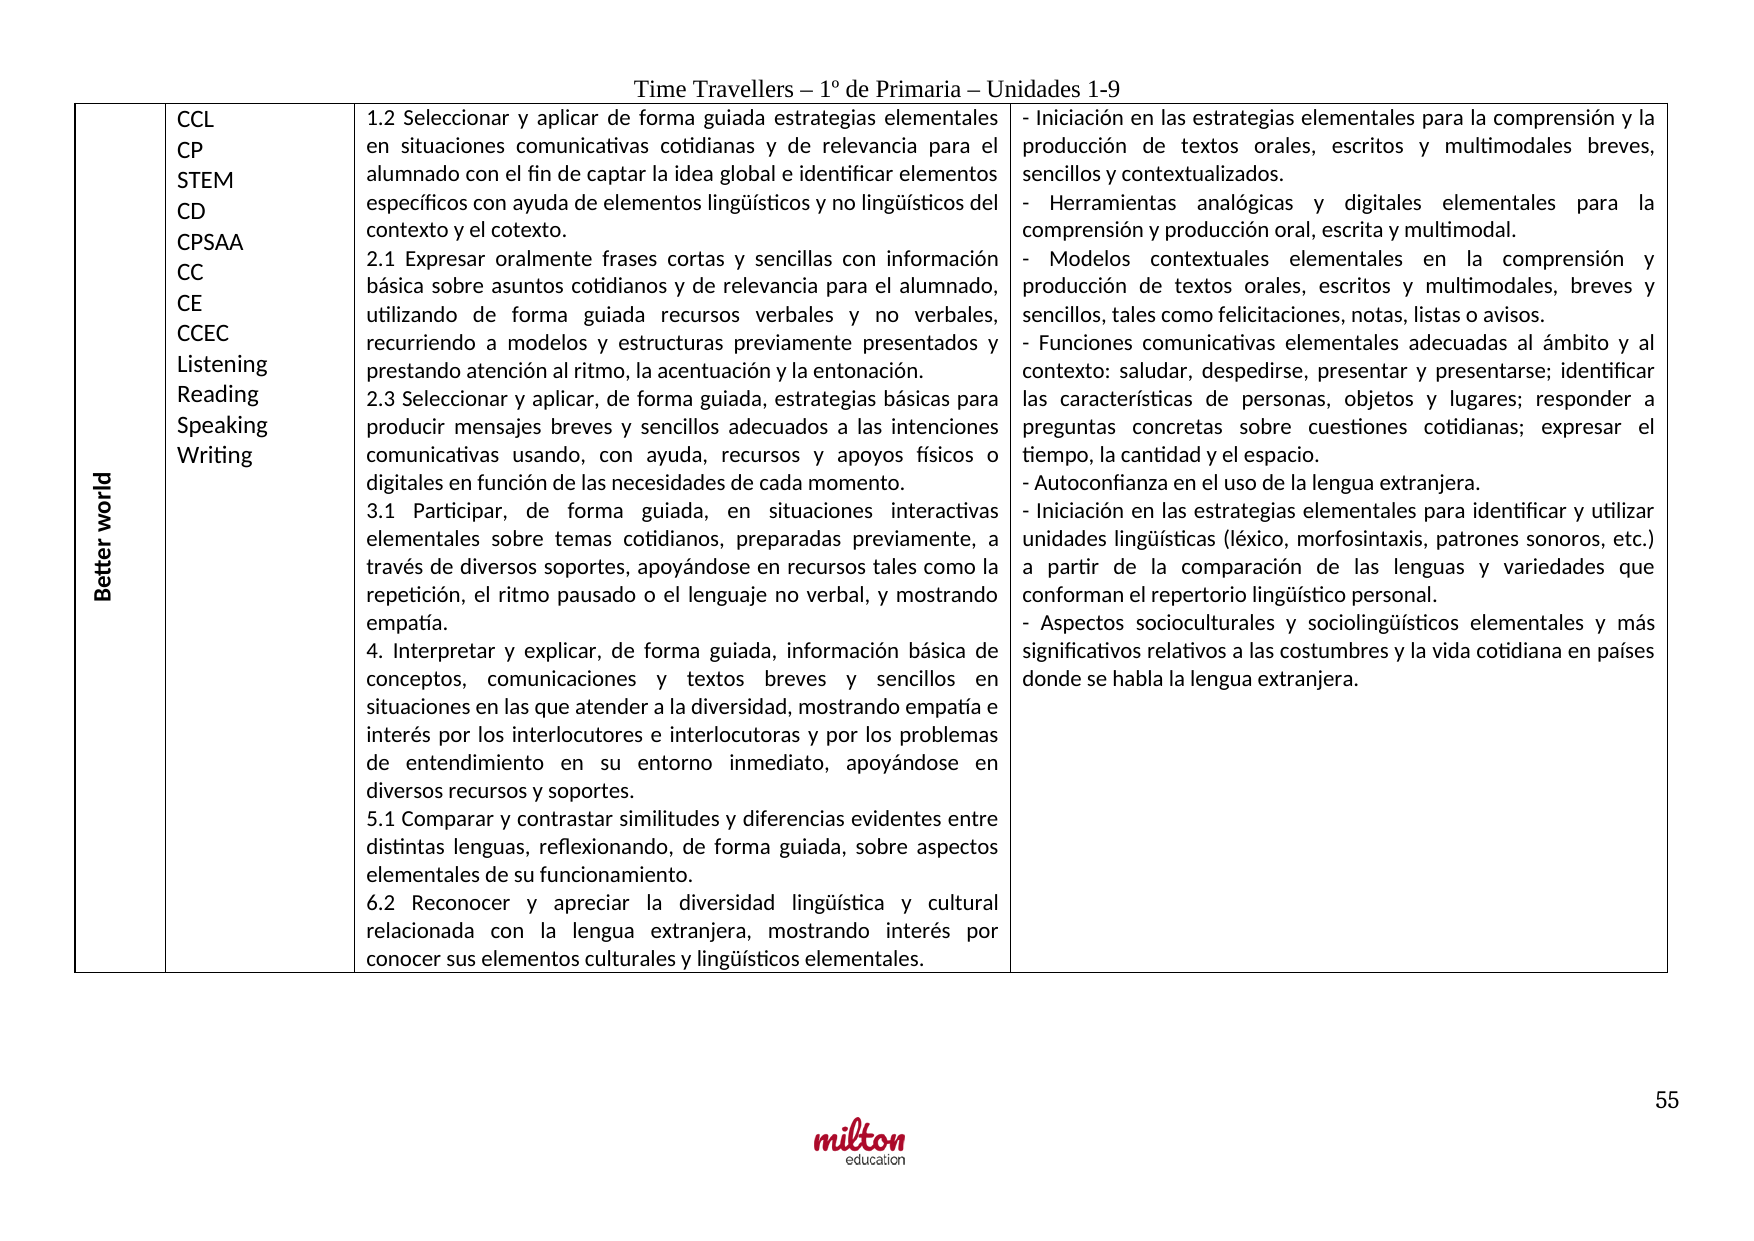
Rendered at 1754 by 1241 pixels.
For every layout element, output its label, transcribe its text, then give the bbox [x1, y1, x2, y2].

table_cell - Iniciación en las estrategias elementales para la comprensión y la producción de textos orales, escritos y multimodales breves, sencillos y contextualizados. - Herramientas analógicas y digitales elementales para la comprensión y producción oral, escrita y multimodal. - Modelos contextuales elementales en la comprensión y producción de textos orales, escritos y multimodales, breves y sencillos, tales como felicitaciones, notas, listas o avisos. - Funciones comunicativas elementales adecuadas al ámbito y al contexto: saludar, despedirse, presentar y presentarse; identificar las características de personas, objetos y lugares; responder a preguntas concretas sobre cuestiones cotidianas; expresar el tiempo, la cantidad y el espacio. - Autoconfianza en el uso de la lengua extranjera. - Iniciación en las estrategias elementales para identificar y utilizar unidades lingüísticas (léxico, morfosintaxis, patrones sonoros, etc.) a partir de la comparación de las lenguas y variedades que conforman el repertorio lingüístico personal. - Aspectos socioculturales y sociolingüísticos elementales y más significativos relativos a las costumbres y la vida cotidiana en países donde se habla la lengua extranjera. [1011, 104, 1667, 972]
picture [806, 1114, 911, 1167]
table_cell Better world [76, 104, 165, 972]
table_cell CCL CP STEM CD CPSAA CC CE CCEC Listening Reading Speaking Writing [166, 104, 354, 972]
table_cell 1.2 Seleccionar y aplicar de forma guiada estrategias elementales en situaciones comunicativas cotidianas y de relevancia para el alumnado con el fin de captar la idea global e identificar elementos específicos con ayuda de elementos lingüísticos y no lingüísticos del contexto y el cotexto. 2.1 Expresar oralmente frases cortas y sencillas con información básica sobre asuntos cotidianos y de relevancia para el alumnado, utilizando de forma guiada recursos verbales y no verbales, recurriendo a modelos y estructuras previamente presentados y prestando atención al ritmo, la acentuación y la entonación. 2.3 Seleccionar y aplicar, de forma guiada, estrategias básicas para producir mensajes breves y sencillos adecuados a las intenciones comunicativas usando, con ayuda, recursos y apoyos físicos o digitales en función de las necesidades de cada momento. 3.1 Participar, de forma guiada, en situaciones interactivas elementales sobre temas cotidianos, preparadas previamente, a través de diversos soportes, apoyándose en recursos tales como la repetición, el ritmo pausado o el lenguaje no verbal, y mostrando empatía. 4. Interpretar y explicar, de forma guiada, información básica de conceptos, comunicaciones y textos breves y sencillos en situaciones en las que atender a la diversidad, mostrando empatía e interés por los interlocutores e interlocutoras y por los problemas de entendimiento en su entorno inmediato, apoyándose en diversos recursos y soportes. 5.1 Comparar y contrastar similitudes y diferencias evidentes entre distintas lenguas, reflexionando, de forma guiada, sobre aspectos elementales de su funcionamiento. 6.2 Reconocer y apreciar la diversidad lingüística y cultural relacionada con la lengua extranjera, mostrando interés por conocer sus elementos culturales y lingüísticos elementales. [355, 104, 1010, 972]
